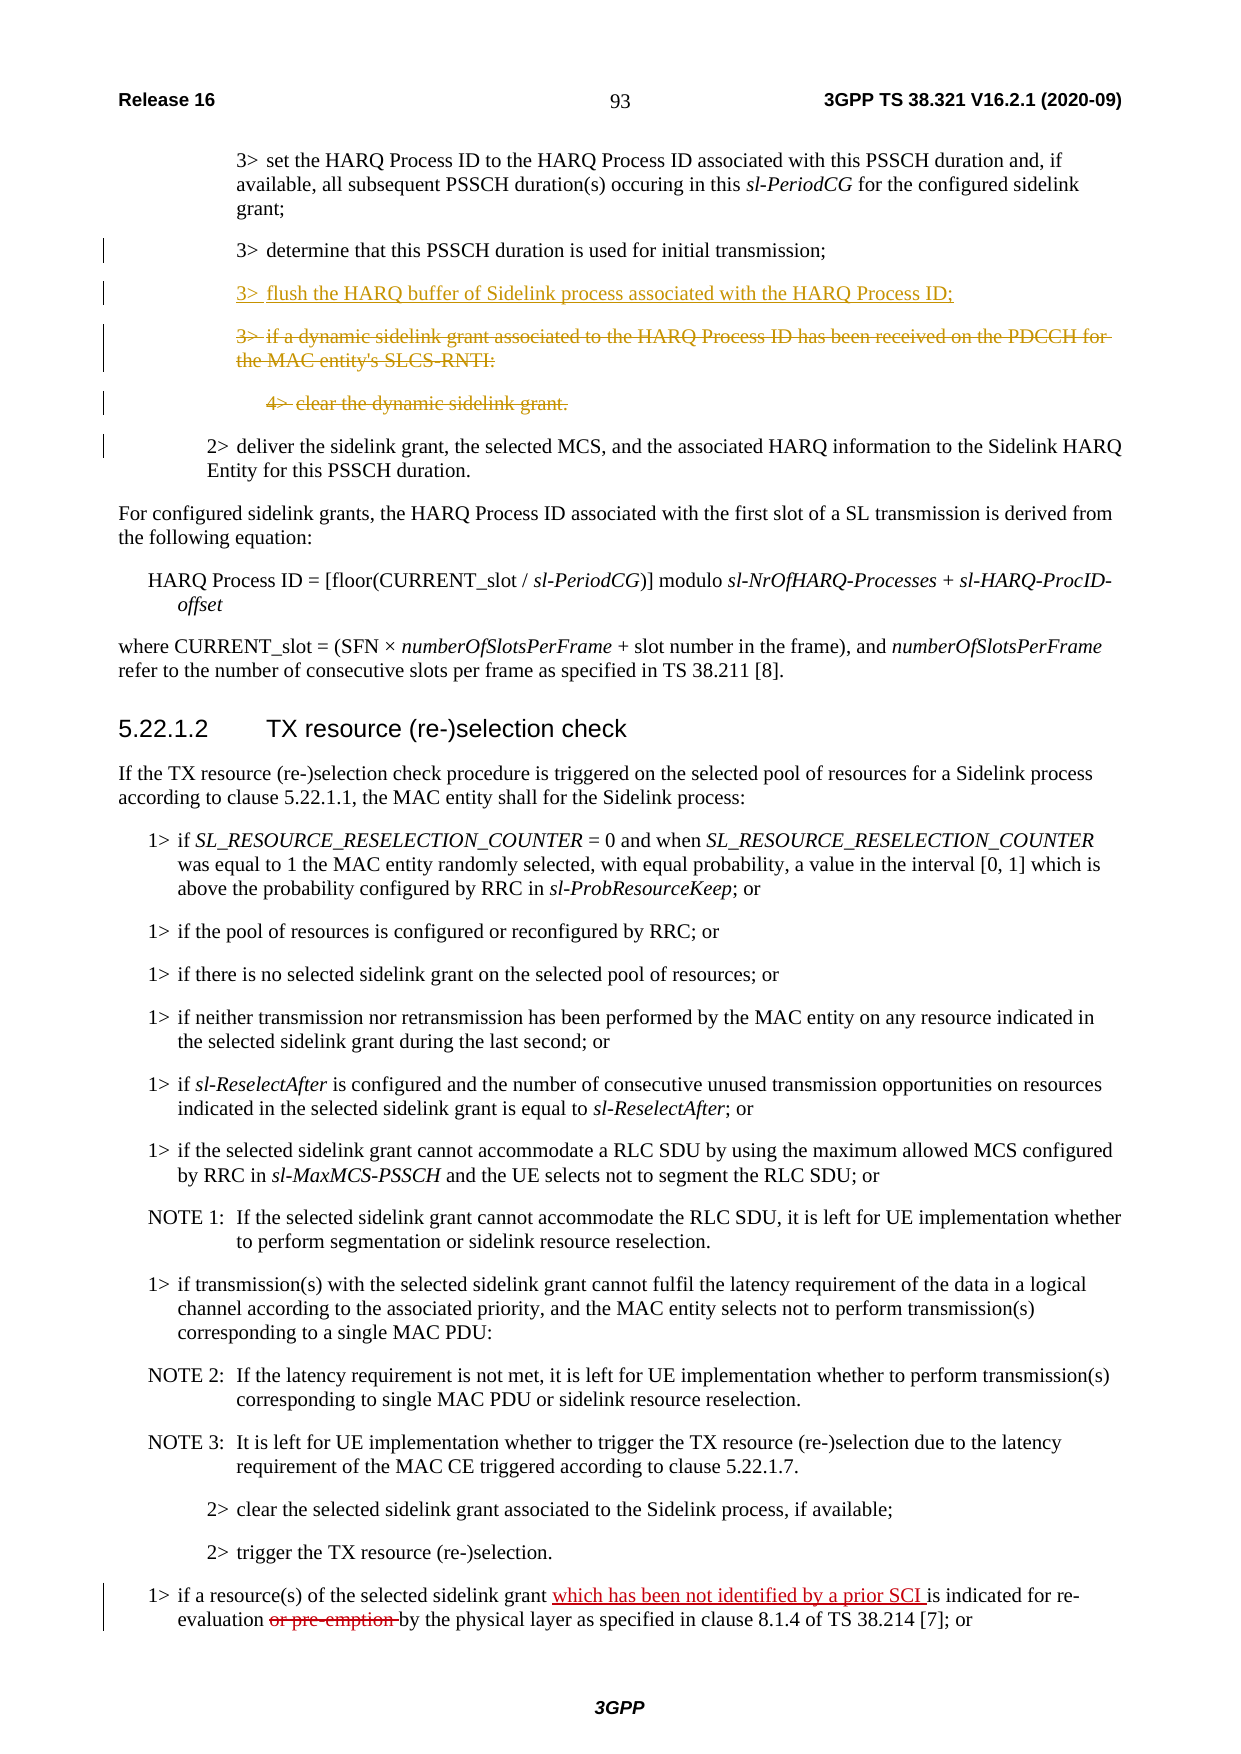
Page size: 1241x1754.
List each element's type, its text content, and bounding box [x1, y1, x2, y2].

text For configured sidelink grants, the HARQ Process ID associated with the first slot of a SL transmission is derived from the following equation: [118, 501, 1122, 549]
text NOTE 2: If the latency requirement is not met, it is left for UE implementation whether to perform transmission(s) corresponding to single MAC PDU or sidelink resource reselection. [148, 1363, 1122, 1411]
text NOTE 1: If the selected sidelink grant cannot accommodate the RLC SDU, it is left for UE implementation whether to perform segmentation or sidelink resource reselection. [148, 1205, 1122, 1253]
text 1> if a resource(s) of the selected sidelink grant is indicated for re-evaluation by the physical layer as specified in clause 8.1.4 of TS 38.214 [7]; or [148, 1582, 1122, 1631]
text 2> deliver the sidelink grant, the selected MCS, and the associated HARQ information to the Sidelink HARQ Entity for this PSSCH duration. [207, 434, 1122, 482]
text 3> set the HARQ Process ID to the HARQ Process ID associated with this PSSCH duration and, if available, all subsequent PSSCH duration(s) occuring in this sl-PeriodCG for the configured sidelink grant; [236, 147, 1122, 220]
text NOTE 3: It is left for UE implementation whether to trigger the TX resource (re-)selection due to the latency requirement of the MAC CE triggered according to clause 5.22.1.7. [148, 1430, 1122, 1478]
text HARQ Process ID = [floor(CURRENT_slot / sl-PeriodCG)] modulo sl-NrOfHARQ-Processes + sl-HARQ-ProcID-offset [148, 567, 1122, 616]
text 1> if neither transmission nor retransmission has been performed by the MAC entity on any resource indicated in the selected sidelink grant during the last second; or [148, 1005, 1122, 1053]
text 2> clear the selected sidelink grant associated to the Sidelink process, if available; [207, 1497, 1122, 1521]
text 1> if there is no selected sidelink grant on the selected pool of resources; or [148, 962, 1122, 986]
text 1> if sl-ReselectAfter is configured and the number of consecutive unused transmission opportunities on resources indicated in the selected sidelink grant is equal to sl-ReselectAfter; or [148, 1072, 1122, 1120]
subtitle 5.22.1.2 TX resource (re-)selection check [118, 714, 1122, 742]
text 1> if the selected sidelink grant cannot accommodate a RLC SDU by using the maximum allowed MCS configured by RRC in sl-MaxMCS-PSSCH and the UE selects not to segment the RLC SDU; or [148, 1138, 1122, 1187]
text 1> if transmission(s) with the selected sidelink grant cannot fulfil the latency requirement of the data in a logical channel according to the associated priority, and the MAC entity selects not to perform transmission(s) corresponding to a single MAC PDU: [148, 1272, 1122, 1344]
text 2> trigger the TX resource (re-)selection. [207, 1540, 1122, 1564]
text where CURRENT_slot = (SFN × numberOfSlotsPerFrame + slot number in the frame), and numberOfSlotsPerFrame refer to the number of consecutive slots per frame as specified in TS 38.211 [8]. [118, 634, 1122, 682]
text 1> if SL_RESOURCE_RESELECTION_COUNTER = 0 and when SL_RESOURCE_RESELECTION_COUNTER was equal to 1 the MAC entity randomly selected, with equal probability, a value in the interval [0, 1] which is above the probability configured by RRC in sl-ProbResourceKeep; or [148, 828, 1122, 900]
text If the TX resource (re-)selection check procedure is triggered on the selected pool of resources for a Sidelink process according to clause 5.22.1.1, the MAC entity shall for the Sidelink process: [118, 761, 1122, 809]
text 1> if the pool of resources is configured or reconfigured by RRC; or [148, 919, 1122, 943]
text 3> determine that this PSSCH duration is used for initial transmission; [236, 238, 1122, 262]
